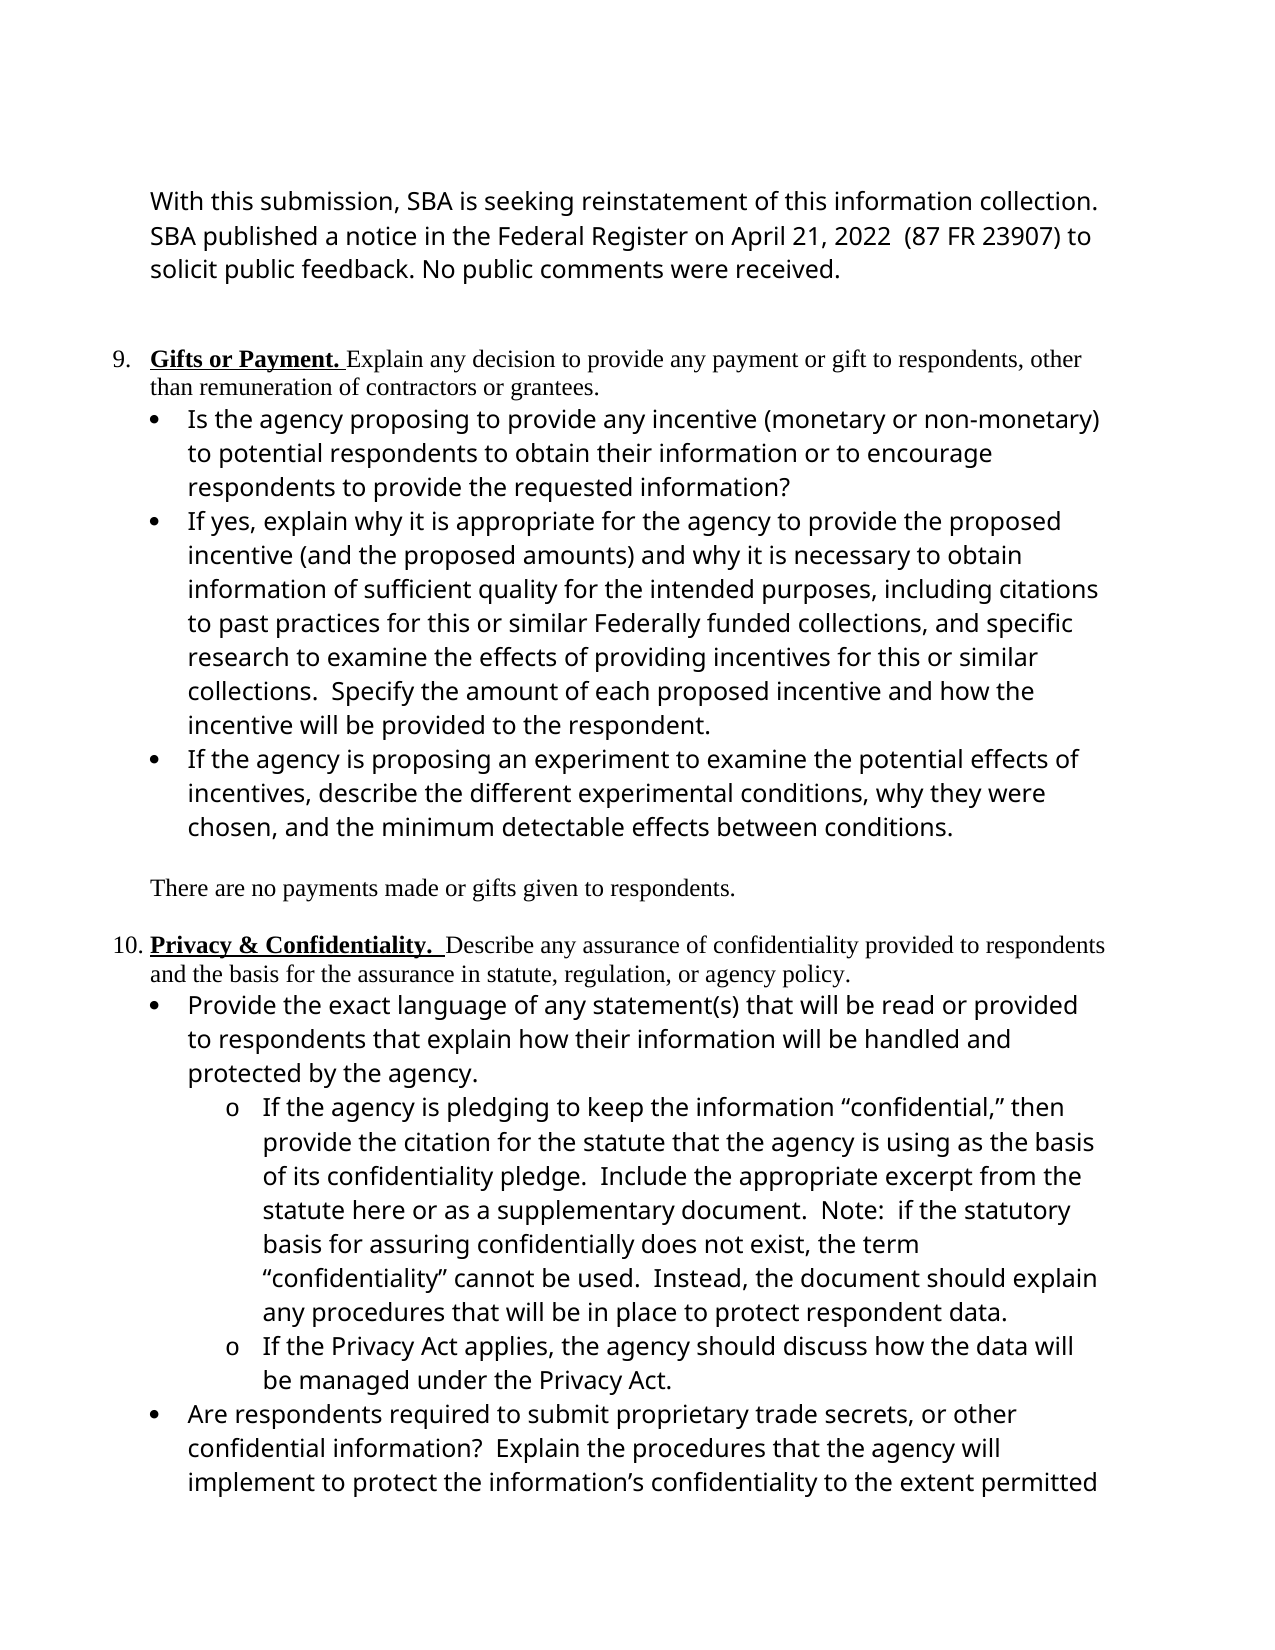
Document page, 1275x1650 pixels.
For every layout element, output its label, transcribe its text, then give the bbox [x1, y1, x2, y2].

list If the Privacy Act applies, the agency should discuss how the data will be managed under the Privacy Act. [225, 1329, 1106, 1397]
list Gifts or Payment. Explain any decision to provide any payment or gift to respondents, other than remuneration of contractors or grantees. [112, 344, 1125, 401]
list Provide the exact language of any statement(s) that will be read or provided to respondents that explain how their information will be handled and protected by the agency. [150, 988, 1106, 1090]
list With this submission, SBA is seeking reinstatement of this information collection. SBA published a notice in the Federal Register on April 21, 2022 (87 FR 23907) to solicit public feedback. No public comments were received. [150, 184, 1106, 286]
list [150, 1397, 1106, 1499]
list If the agency is pledging to keep the information “confidential,” then provide the citation for the statute that the agency is using as the basis of its confidentiality pledge. Include the appropriate excerpt from the statute here or as a supplementary document. Note: if the statutory basis for assuring confidentially does not exist, the term “confidentiality” cannot be used. Instead, the document should explain any procedures that will be in place to protect respondent data. [225, 1090, 1106, 1329]
list Is the agency proposing to provide any incentive (monetary or non-monetary) to potential respondents to obtain their information or to encourage respondents to provide the requested information? [150, 401, 1106, 503]
list If yes, explain why it is appropriate for the agency to provide the proposed incentive (and the proposed amounts) and why it is necessary to obtain information of sufficient quality for the intended purposes, including citations to past practices for this or similar Federally funded collections, and specific research to examine the effects of providing incentives for this or similar collections. Specify the amount of each proposed incentive and how the incentive will be provided to the respondent. [150, 503, 1106, 742]
list If the agency is proposing an experiment to examine the potential effects of incentives, describe the different experimental conditions, why they were chosen, and the minimum detectable effects between conditions. [150, 742, 1106, 844]
list Privacy & Confidentiality. Describe any assurance of confidentiality provided to respondents and the basis for the assurance in statute, regulation, or agency policy. [112, 930, 1125, 988]
text There are no payments made or gifts given to respondents. [150, 873, 1125, 902]
